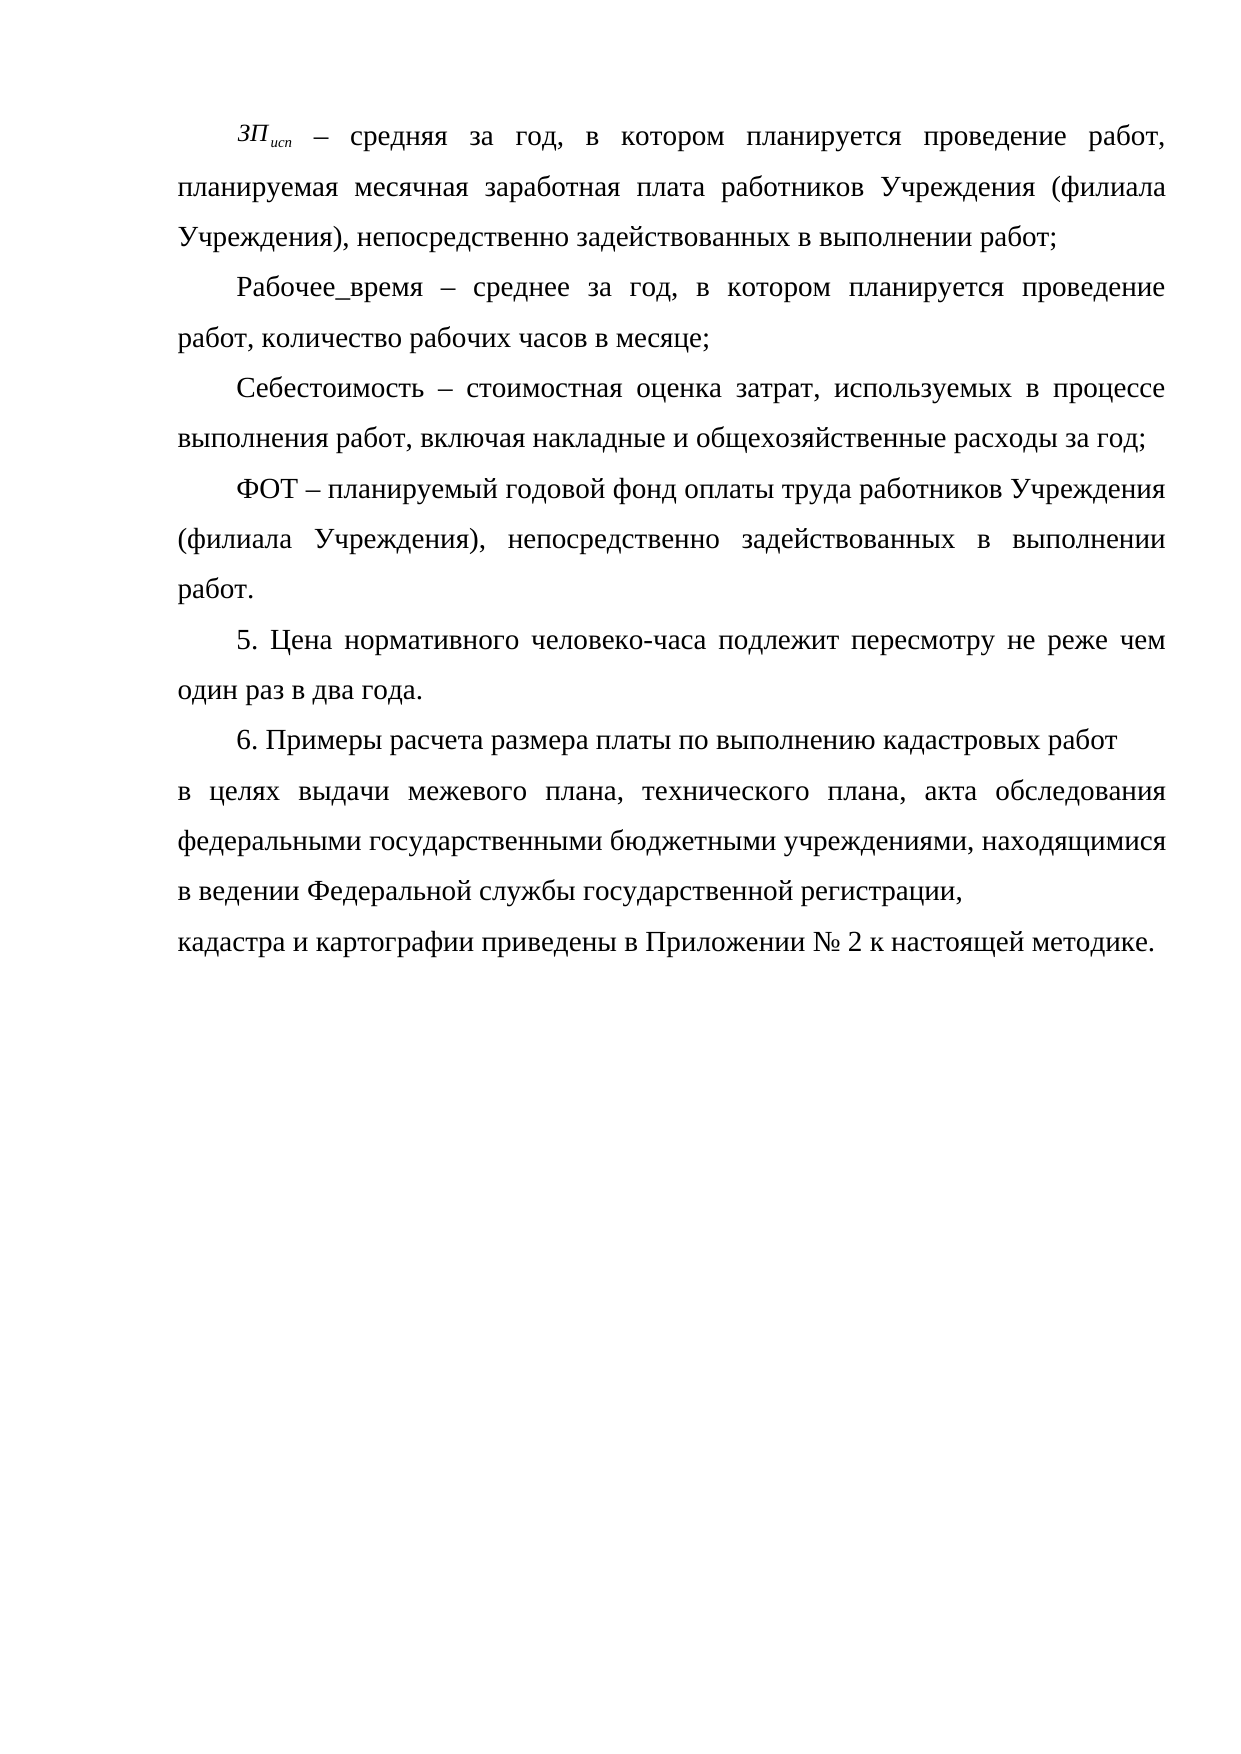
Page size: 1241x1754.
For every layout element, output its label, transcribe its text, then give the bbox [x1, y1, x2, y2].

text 5. Цена нормативного человеко-часа подлежит пересмотру не реже чем один раз в два года. [177, 622, 1167, 706]
text ФОТ – планируемый годовой фонд оплаты труда работников Учреждения (филиала Учреждения), непосредственно задействованных в выполнении работ. [177, 471, 1167, 605]
text 6. Примеры расчета размера платы по выполнению кадастровых работ в целях выдачи межевого плана, технического плана, акта обследования федеральными государственными бюджетными учреждениями, находящимися в ведении Федеральной службы государственной регистрации, кадастра и картографии приведены в Приложении № 2 к настоящей методике. [177, 722, 1167, 957]
text Себестоимость – стоимостная оценка затрат, используемых в процессе выполнения работ, включая накладные и общехозяйственные расходы за год; [177, 370, 1167, 454]
text – средняя за год, в котором планируется проведение работ, планируемая месячная заработная плата работников Учреждения (филиала Учреждения), непосредственно задействованных в выполнении работ; [177, 118, 1167, 253]
text Рабочее_время – среднее за год, в котором планируется проведение работ, количество рабочих часов в месяце; [177, 269, 1167, 353]
